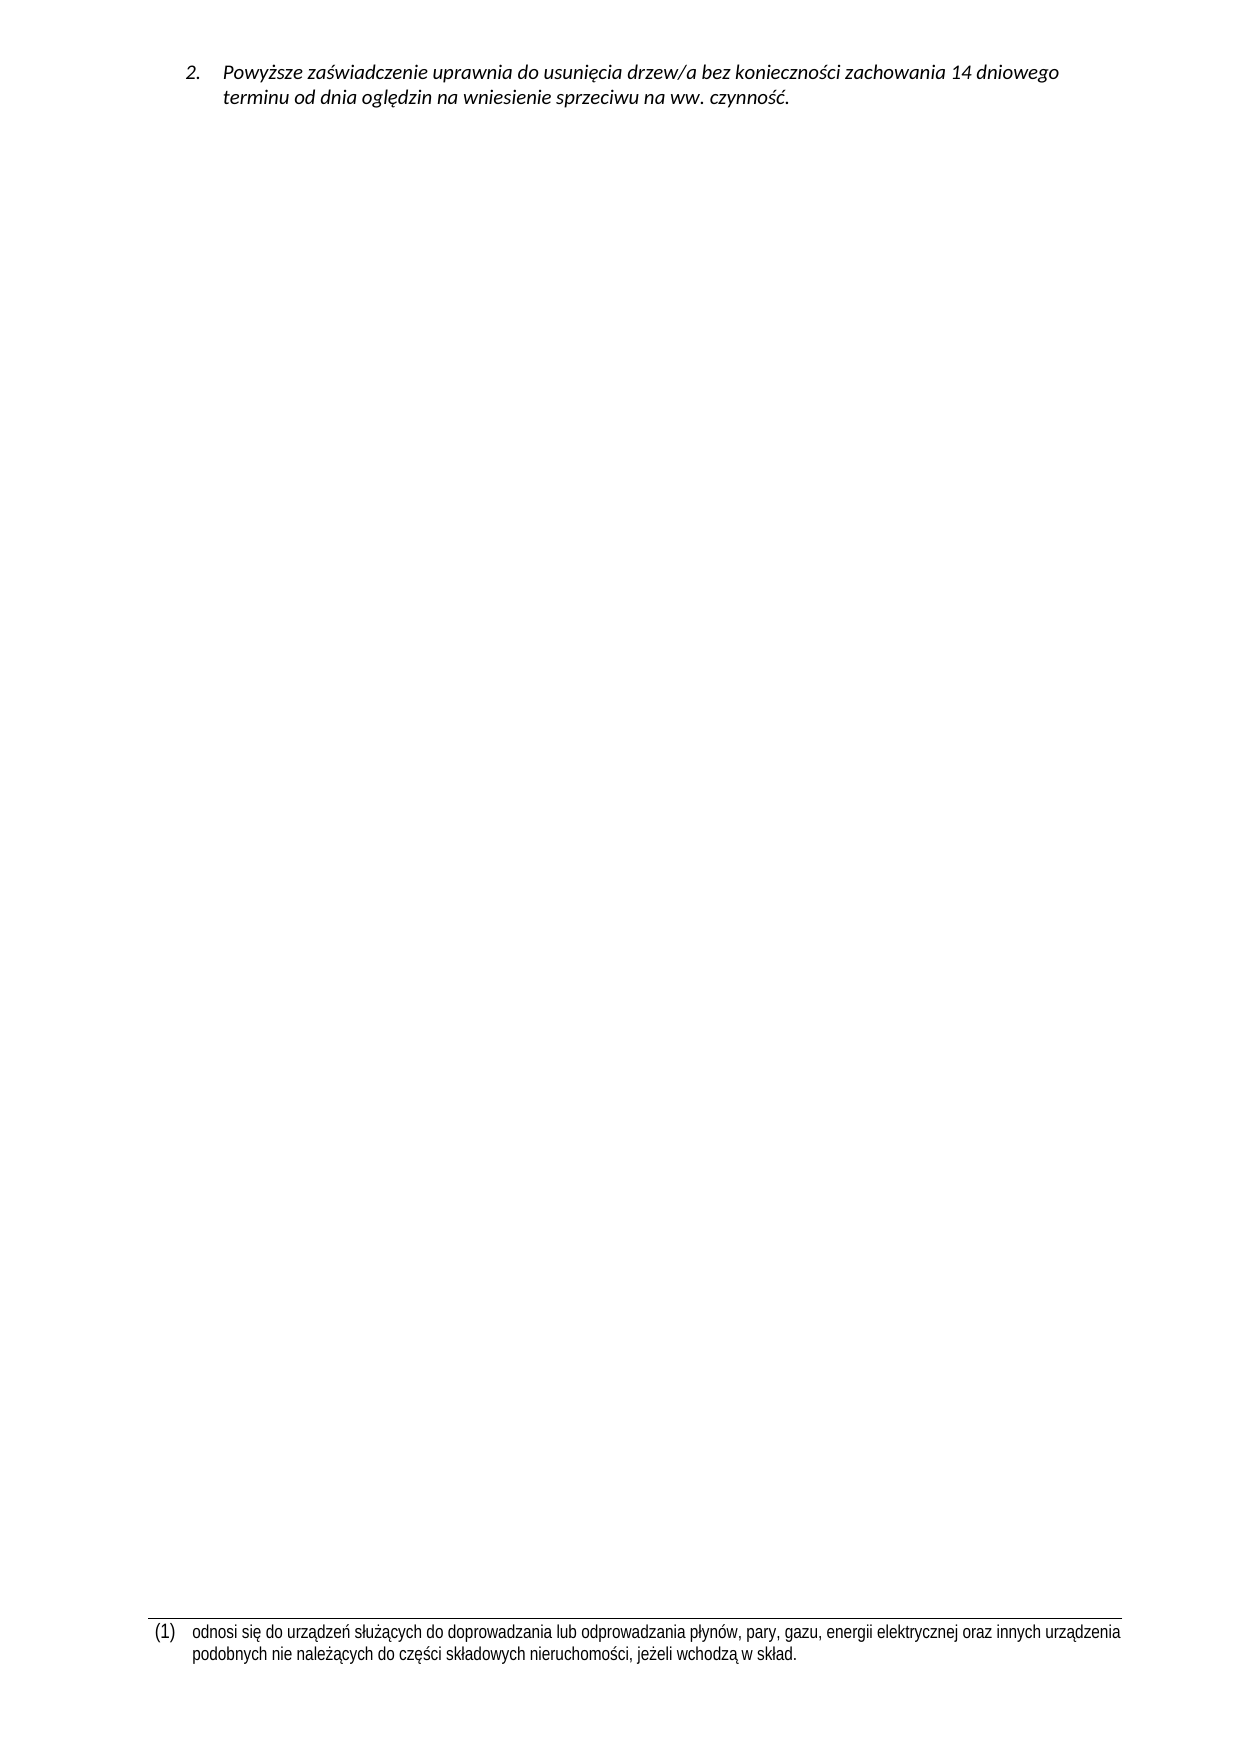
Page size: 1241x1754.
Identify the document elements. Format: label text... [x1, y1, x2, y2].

list Powyższe zaświadczenie uprawnia do usunięcia drzew/a bez konieczności zachowania 14 dniowego terminu od dnia oględzin na wniesienie sprzeciwu na ww. czynność. [185, 59, 1122, 110]
